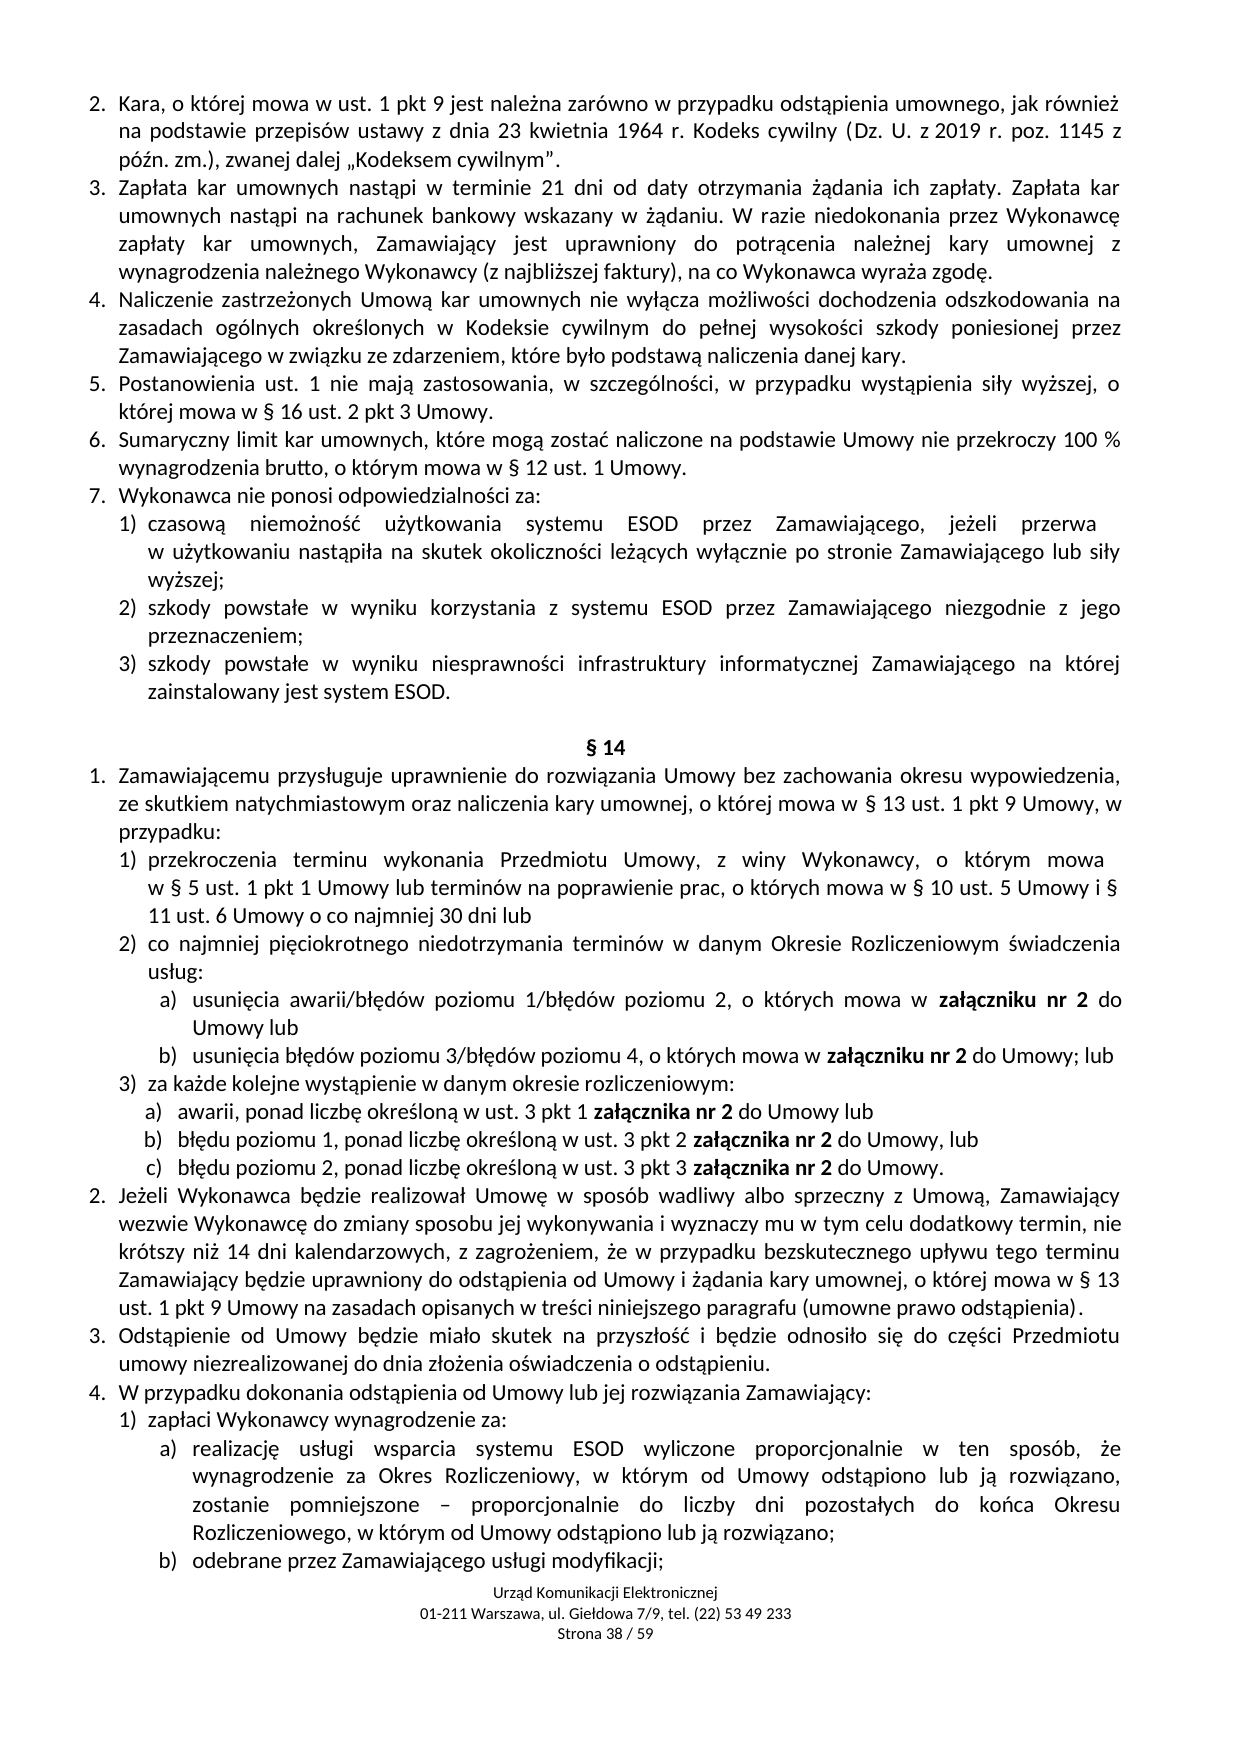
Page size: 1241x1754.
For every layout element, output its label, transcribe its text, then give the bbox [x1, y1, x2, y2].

list czasową niemożność użytkowania systemu ESOD przez Zamawiającego, jeżeli przerwa w użytkowaniu nastąpiła na skutek okoliczności leżących wyłącznie po stronie Zamawiającego lub siły wyższej; [118, 509, 1122, 593]
list Zapłata kar umownych nastąpi w terminie 21 dni od daty otrzymania żądania ich zapłaty. Zapłata kar umownych nastąpi na rachunek bankowy wskazany w żądaniu. W razie niedokonania przez Wykonawcę zapłaty kar umownych, Zamawiający jest uprawniony do potrącenia należnej kary umownej z wynagrodzenia należnego Wykonawcy (z najbliższej faktury), na co Wykonawca wyraża zgodę. [89, 173, 1122, 285]
list Odstąpienie od Umowy będzie miało skutek na przyszłość i będzie odnosiło się do części Przedmiotu umowy niezrealizowanej do dnia złożenia oświadczenia o odstąpieniu. [89, 1322, 1122, 1378]
list za każde kolejne wystąpienie w danym okresie rozliczeniowym: [118, 1069, 1122, 1097]
list Wykonawca nie ponosi odpowiedzialności za: [89, 481, 1122, 509]
list usunięcia błędów poziomu 3/błędów poziomu 4, o których mowa w załączniku nr 2 do Umowy; lub [177, 1041, 1122, 1069]
list Sumaryczny limit kar umownych, które mogą zostać naliczone na podstawie Umowy nie przekroczy 100 % wynagrodzenia brutto, o którym mowa w § 12 ust. 1 Umowy. [89, 425, 1122, 481]
list błędu poziomu 2, ponad liczbę określoną w ust. 3 pkt 3 załącznika nr 2 do Umowy. [162, 1153, 1122, 1181]
list błędu poziomu 1, ponad liczbę określoną w ust. 3 pkt 2 załącznika nr 2 do Umowy, lub [162, 1125, 1122, 1153]
list Naliczenie zastrzeżonych Umową kar umownych nie wyłącza możliwości dochodzenia odszkodowania na zasadach ogólnych określonych w Kodeksie cywilnym do pełnej wysokości szkody poniesionej przez Zamawiającego w związku ze zdarzeniem, które było podstawą naliczenia danej kary. [89, 285, 1122, 369]
list Postanowienia ust. 1 nie mają zastosowania, w szczególności, w przypadku wystąpienia siły wyższej, o której mowa w § 16 ust. 2 pkt 3 Umowy. [89, 369, 1122, 425]
list przekroczenia terminu wykonania Przedmiotu Umowy, z winy Wykonawcy, o którym mowa w § 5 ust. 1 pkt 1 Umowy lub terminów na poprawienie prac, o których mowa w § 10 ust. 5 Umowy i § 11 ust. 6 Umowy o co najmniej 30 dni lub [118, 845, 1122, 929]
list szkody powstałe w wyniku korzystania z systemu ESOD przez Zamawiającego niezgodnie z jego przeznaczeniem; [118, 593, 1122, 649]
list Zamawiającemu przysługuje uprawnienie do rozwiązania Umowy bez zachowania okresu wypowiedzenia, ze skutkiem natychmiastowym oraz naliczenia kary umownej, o której mowa w § 13 ust. 1 pkt 9 Umowy, w przypadku: [89, 761, 1122, 845]
list realizację usługi wsparcia systemu ESOD wyliczone proporcjonalnie w ten sposób, że wynagrodzenie za Okres Rozliczeniowy, w którym od Umowy odstąpiono lub ją rozwiązano, zostanie pomniejszone – proporcjonalnie do liczby dni pozostałych do końca Okresu Rozliczeniowego, w którym od Umowy odstąpiono lub ją rozwiązano; [177, 1434, 1122, 1546]
list Jeżeli Wykonawca będzie realizował Umowę w sposób wadliwy albo sprzeczny z Umową, Zamawiający wezwie Wykonawcę do zmiany sposobu jej wykonywania i wyznaczy mu w tym celu dodatkowy termin, nie krótszy niż 14 dni kalendarzowych, z zagrożeniem, że w przypadku bezskutecznego upływu tego terminu Zamawiający będzie uprawniony do odstąpienia od Umowy i żądania kary umownej, o której mowa w § 13 ust. 1 pkt 9 Umowy na zasadach opisanych w treści niniejszego paragrafu (umowne prawo odstąpienia). [89, 1181, 1122, 1322]
list W przypadku dokonania odstąpienia od Umowy lub jej rozwiązania Zamawiający: [89, 1378, 1122, 1406]
list Kara, o której mowa w ust. 1 pkt 9 jest należna zarówno w przypadku odstąpienia umownego, jak również na podstawie przepisów ustawy z dnia 23 kwietnia 1964 r. Kodeks cywilny (Dz. U. z 2019 r. poz. 1145 z późn. zm.), zwanej dalej „Kodeksem cywilnym”. [89, 89, 1122, 173]
list awarii, ponad liczbę określoną w ust. 3 pkt 1 załącznika nr 2 do Umowy lub [162, 1097, 1122, 1125]
list usunięcia awarii/błędów poziomu 1/błędów poziomu 2, o których mowa w załączniku nr 2 do Umowy lub [177, 985, 1122, 1041]
list co najmniej pięciokrotnego niedotrzymania terminów w danym Okresie Rozliczeniowym świadczenia usług: [118, 929, 1122, 985]
list odebrane przez Zamawiającego usługi modyfikacji; [177, 1546, 1122, 1574]
list szkody powstałe w wyniku niesprawności infrastruktury informatycznej Zamawiającego na której zainstalowany jest system ESOD. [118, 649, 1122, 705]
text § 14 [89, 733, 1122, 761]
list zapłaci Wykonawcy wynagrodzenie za: [118, 1406, 1122, 1434]
